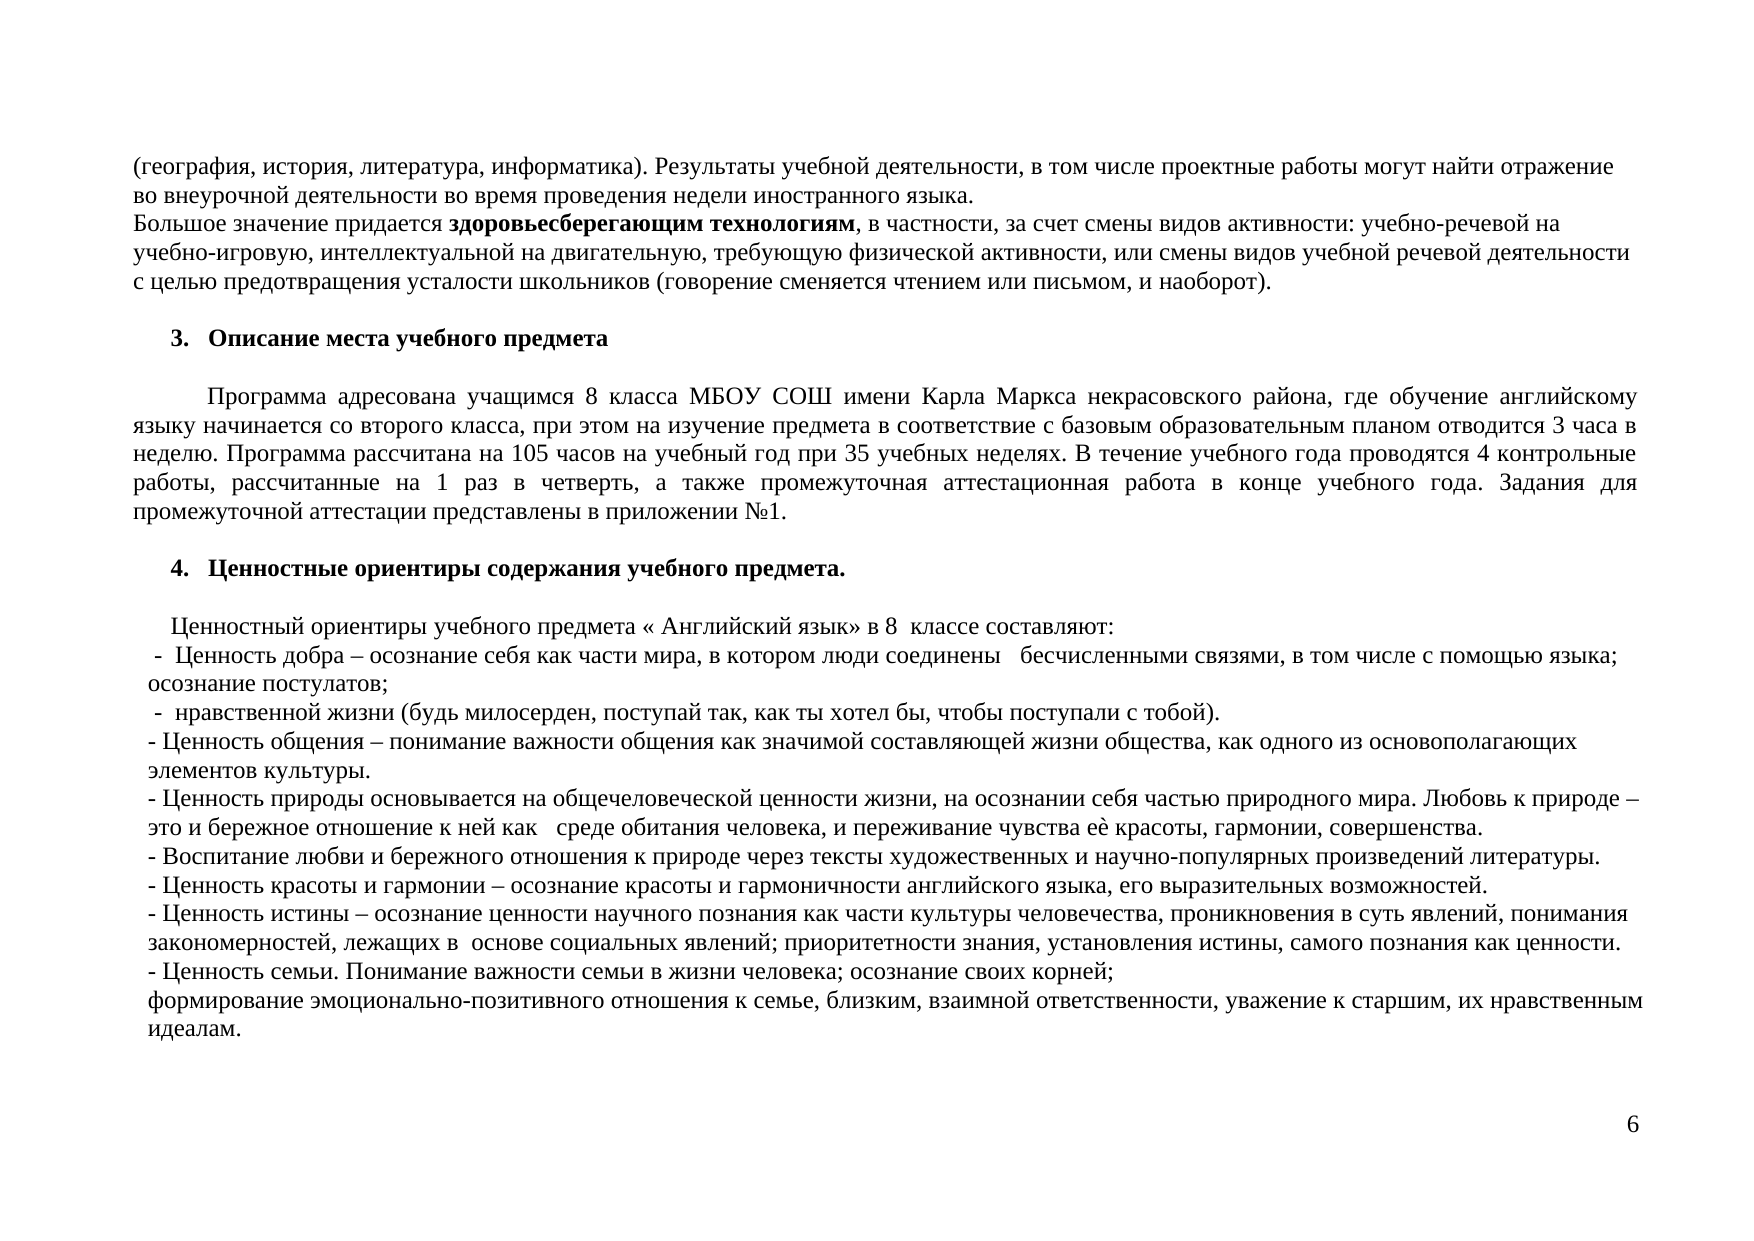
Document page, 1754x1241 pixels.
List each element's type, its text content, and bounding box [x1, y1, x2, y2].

text - нравственной жизни (будь милосерден, поступай так, как ты хотел бы, чтобы поступали с тобой). [148, 697, 1651, 726]
text - Ценность истины – осознание ценности научного познания как части культуры человечества, проникновения в суть явлений, понимания закономерностей, лежащих в основе социальных явлений; приоритетности знания, установления истины, самого познания как ценности. [148, 898, 1651, 956]
text - Ценность красоты и гармонии – осознание красоты и гармоничности английского языка, его выразительных возможностей. [148, 870, 1651, 898]
text Большое значение придается здоровьесберегающим технологиям, в частности, за счет смены видов активности: учебно-речевой на учебно-игровую, интеллектуальной на двигательную, требующую физической активности, или смены видов учебной речевой деятельности с целью предотвращения усталости школьников (говорение сменяется чтением или письмом, и наоборот). [133, 208, 1639, 295]
text - Ценность семьи. Понимание важности семьи в жизни человека; осознание своих корней; [148, 956, 1651, 985]
list Ценностные ориентиры содержания учебного предмета. [170, 553, 1639, 582]
text Программа адресована учащимся 8 класса МБОУ СОШ имени Карла Маркса некрасовского района, где обучение английскому языку начинается со второго класса, при этом на изучение предмета в соответствие с базовым образовательным планом отводится 3 часа в неделю. Программа рассчитана на 105 часов на учебный год при 35 учебных неделях. В течение учебного года проводятся 4 контрольные работы, рассчитанные на 1 раз в четверть, а также промежуточная аттестационная работа в конце учебного года. Задания для промежуточной аттестации представлены в приложении №1. [133, 381, 1639, 525]
list Описание места учебного предмета [170, 323, 1639, 352]
text - Ценность общения – понимание важности общения как значимой составляющей жизни общества, как одного из основополагающих элементов культуры. [148, 726, 1651, 783]
text - Ценность добра – осознание себя как части мира, в котором люди соединены бесчисленными связями, в том числе с помощью языка; осознание постулатов; [148, 640, 1651, 697]
text - Ценность природы основывается на общечеловеческой ценности жизни, на осознании себя частью природного мира. Любовь к природе – это и бережное отношение к ней как среде обитания человека, и переживание чувства еѐ красоты, гармонии, совершенства. [148, 783, 1651, 841]
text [133, 151, 1639, 208]
text Ценностный ориентиры учебного предмета « Английский язык» в 8 классе составляют: [170, 611, 1651, 640]
text формирование эмоционально-позитивного отношения к семье, близким, взаимной ответственности, уважение к старшим, их нравственным идеалам. [148, 985, 1651, 1042]
text - Воспитание любви и бережного отношения к природе через тексты художественных и научно-популярных произведений литературы. [148, 841, 1651, 870]
